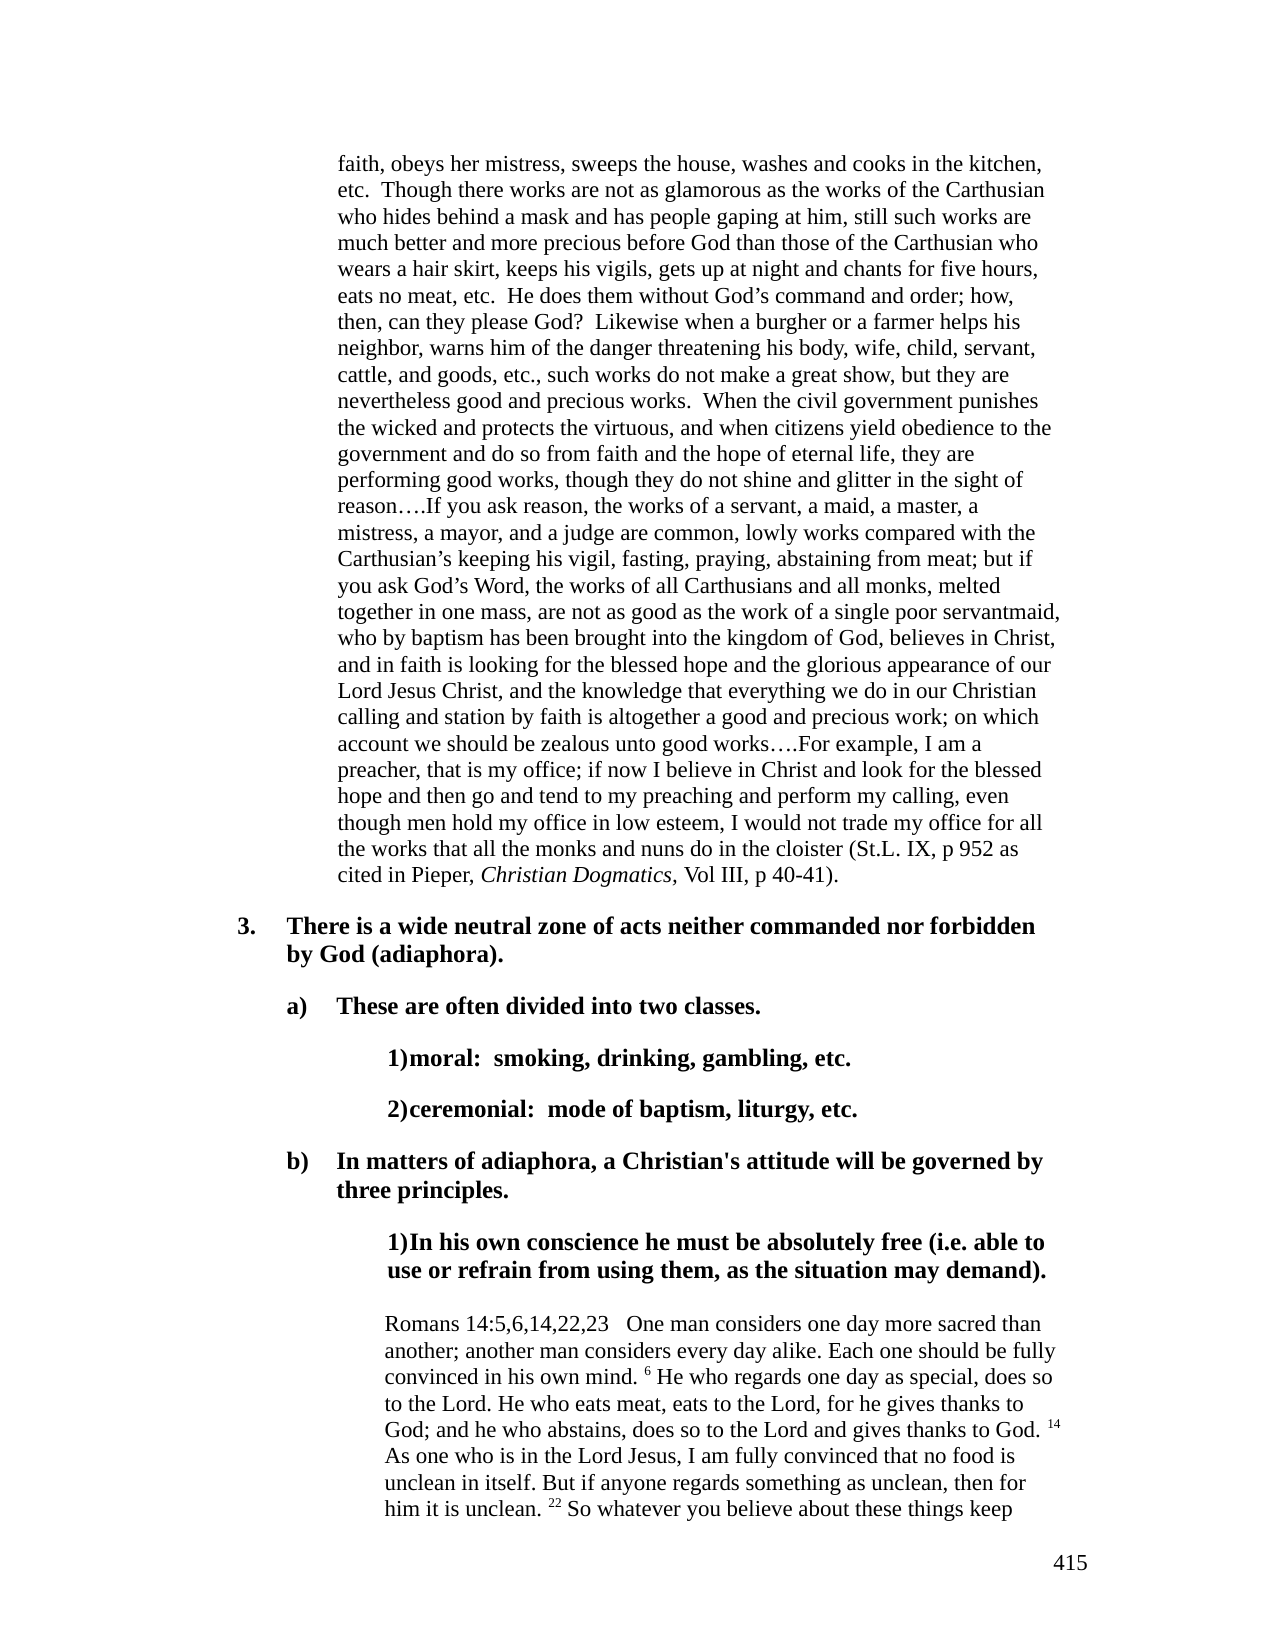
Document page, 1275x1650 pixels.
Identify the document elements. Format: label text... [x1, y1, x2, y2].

subtitle 3. There is a wide neutral zone of acts neither commanded nor forbidden by God (adiaphora). [237, 911, 1062, 968]
subtitle 1) moral: smoking, drinking, gambling, etc. [337, 1043, 1062, 1072]
subtitle 2) ceremonial: mode of baptism, liturgy, etc. [337, 1094, 1062, 1123]
subtitle b) In matters of adiaphora, a Christian's attitude will be governed by three principles. [286, 1146, 1062, 1204]
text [337, 150, 1062, 888]
subtitle a) These are often divided into two classes. [286, 991, 1062, 1020]
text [384, 1311, 1062, 1521]
subtitle 1) In his own conscience he must be absolutely free (i.e. able to use or refrain from using them, as the situation may demand). [337, 1227, 1062, 1284]
